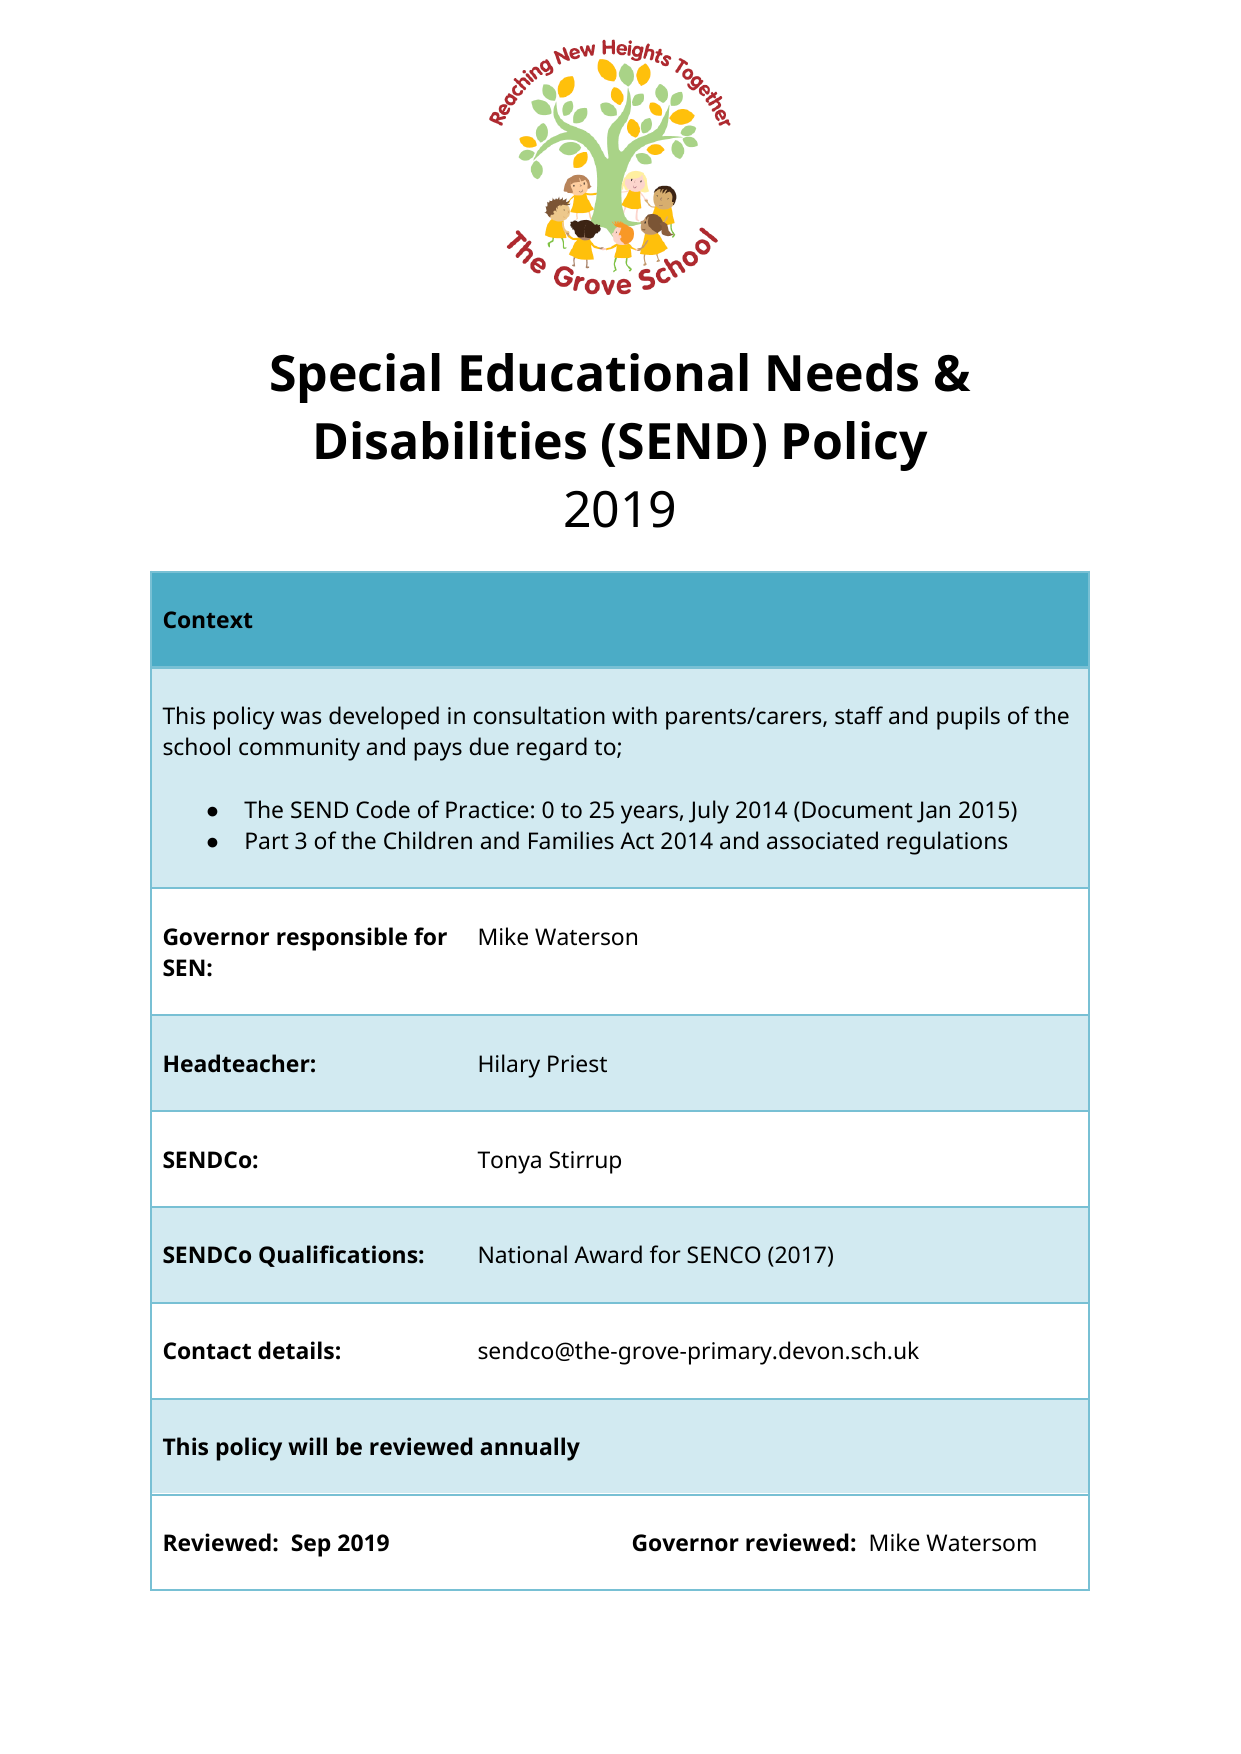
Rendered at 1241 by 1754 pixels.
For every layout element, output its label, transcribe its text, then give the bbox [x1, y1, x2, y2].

table_cell Hilary Priest [466, 1016, 1088, 1110]
table_cell This policy will be reviewed annually [152, 1400, 1088, 1493]
table_cell Headteacher: [152, 1016, 466, 1110]
table_cell Reviewed: Sep 2019 [152, 1496, 620, 1589]
table_cell Governor reviewed: Mike Watersom [620, 1496, 1088, 1589]
table_header Context [152, 573, 1088, 666]
table_cell sendco@the-grove-primary.devon.sch.uk [466, 1304, 1088, 1398]
text Special Educational Needs & Disabilities (SEND) Policy [150, 338, 1090, 474]
table_cell SENDCo Qualifications: [152, 1208, 466, 1302]
text 2019 [150, 474, 1090, 542]
table_cell Mike Waterson [466, 889, 1088, 1014]
table_cell Contact details: [152, 1304, 466, 1398]
table_cell SENDCo: [152, 1112, 466, 1206]
table_cell Tonya Stirrup [466, 1112, 1088, 1206]
table_cell Governor responsible for SEN: [152, 889, 466, 1014]
table_cell This policy was developed in consultation with parents/carers, staff and pupils of the school community and pays due regard to; The SEND Code of Practice: 0 to 25 years, July 2014 (Document Jan 2015) Part 3 of the Children and Families Act 2014 and associated regulations [152, 669, 1088, 887]
table_cell National Award for SENCO (2017) [466, 1208, 1088, 1302]
